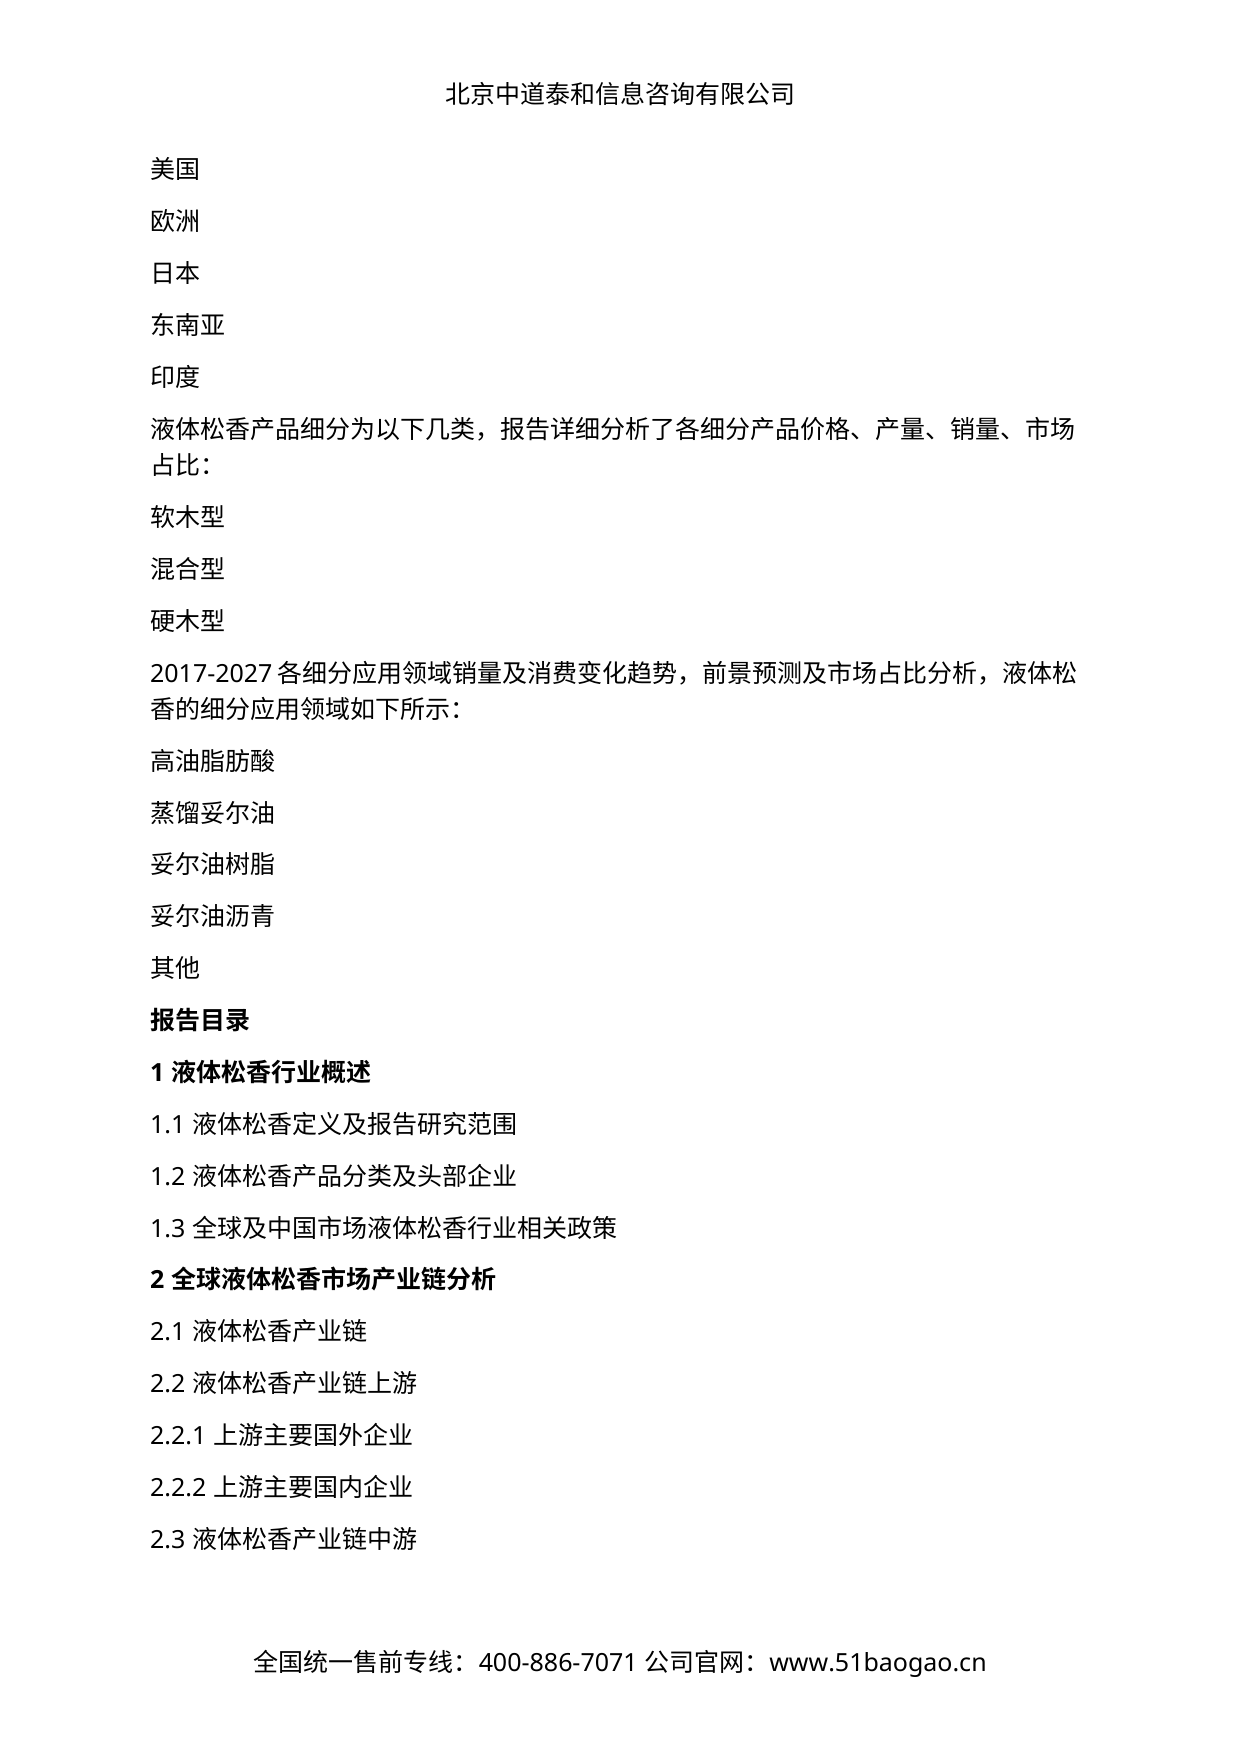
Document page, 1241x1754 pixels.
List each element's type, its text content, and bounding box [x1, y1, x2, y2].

text 妥尔油树脂 [150, 845, 1090, 881]
text 2.2.1 上游主要国外企业 [150, 1416, 1090, 1452]
text 软木型 [150, 497, 1090, 534]
text 其他 [150, 949, 1090, 985]
text 1.3 全球及中国市场液体松香行业相关政策 [150, 1208, 1090, 1244]
text 1 液体松香行业概述 [150, 1052, 1090, 1089]
text 妥尔油沥青 [150, 897, 1090, 933]
text 2.2 液体松香产业链上游 [150, 1364, 1090, 1400]
text 欧洲 [150, 202, 1090, 238]
text 混合型 [150, 549, 1090, 586]
text 1.2 液体松香产品分类及头部企业 [150, 1156, 1090, 1192]
text 东南亚 [150, 306, 1090, 342]
text 印度 [150, 357, 1090, 394]
text 蒸馏妥尔油 [150, 793, 1090, 829]
text 美国 [150, 150, 1090, 186]
text 1.1 液体松香定义及报告研究范围 [150, 1104, 1090, 1141]
text 2.1 液体松香产业链 [150, 1312, 1090, 1348]
text 日本 [150, 254, 1090, 290]
text 2.2.2 上游主要国内企业 [150, 1467, 1090, 1504]
text 硬木型 [150, 601, 1090, 637]
text 2017-2027各细分应用领域销量及消费变化趋势，前景预测及市场占比分析，液体松香的细分应用领域如下所示： [150, 653, 1090, 726]
text 高油脂肪酸 [150, 741, 1090, 777]
text 2.3 液体松香产业链中游 [150, 1519, 1090, 1556]
text 液体松香产品细分为以下几类，报告详细分析了各细分产品价格、产量、销量、市场占比： [150, 409, 1090, 482]
text 报告目录 [150, 1001, 1090, 1037]
text 2 全球液体松香市场产业链分析 [150, 1260, 1090, 1296]
